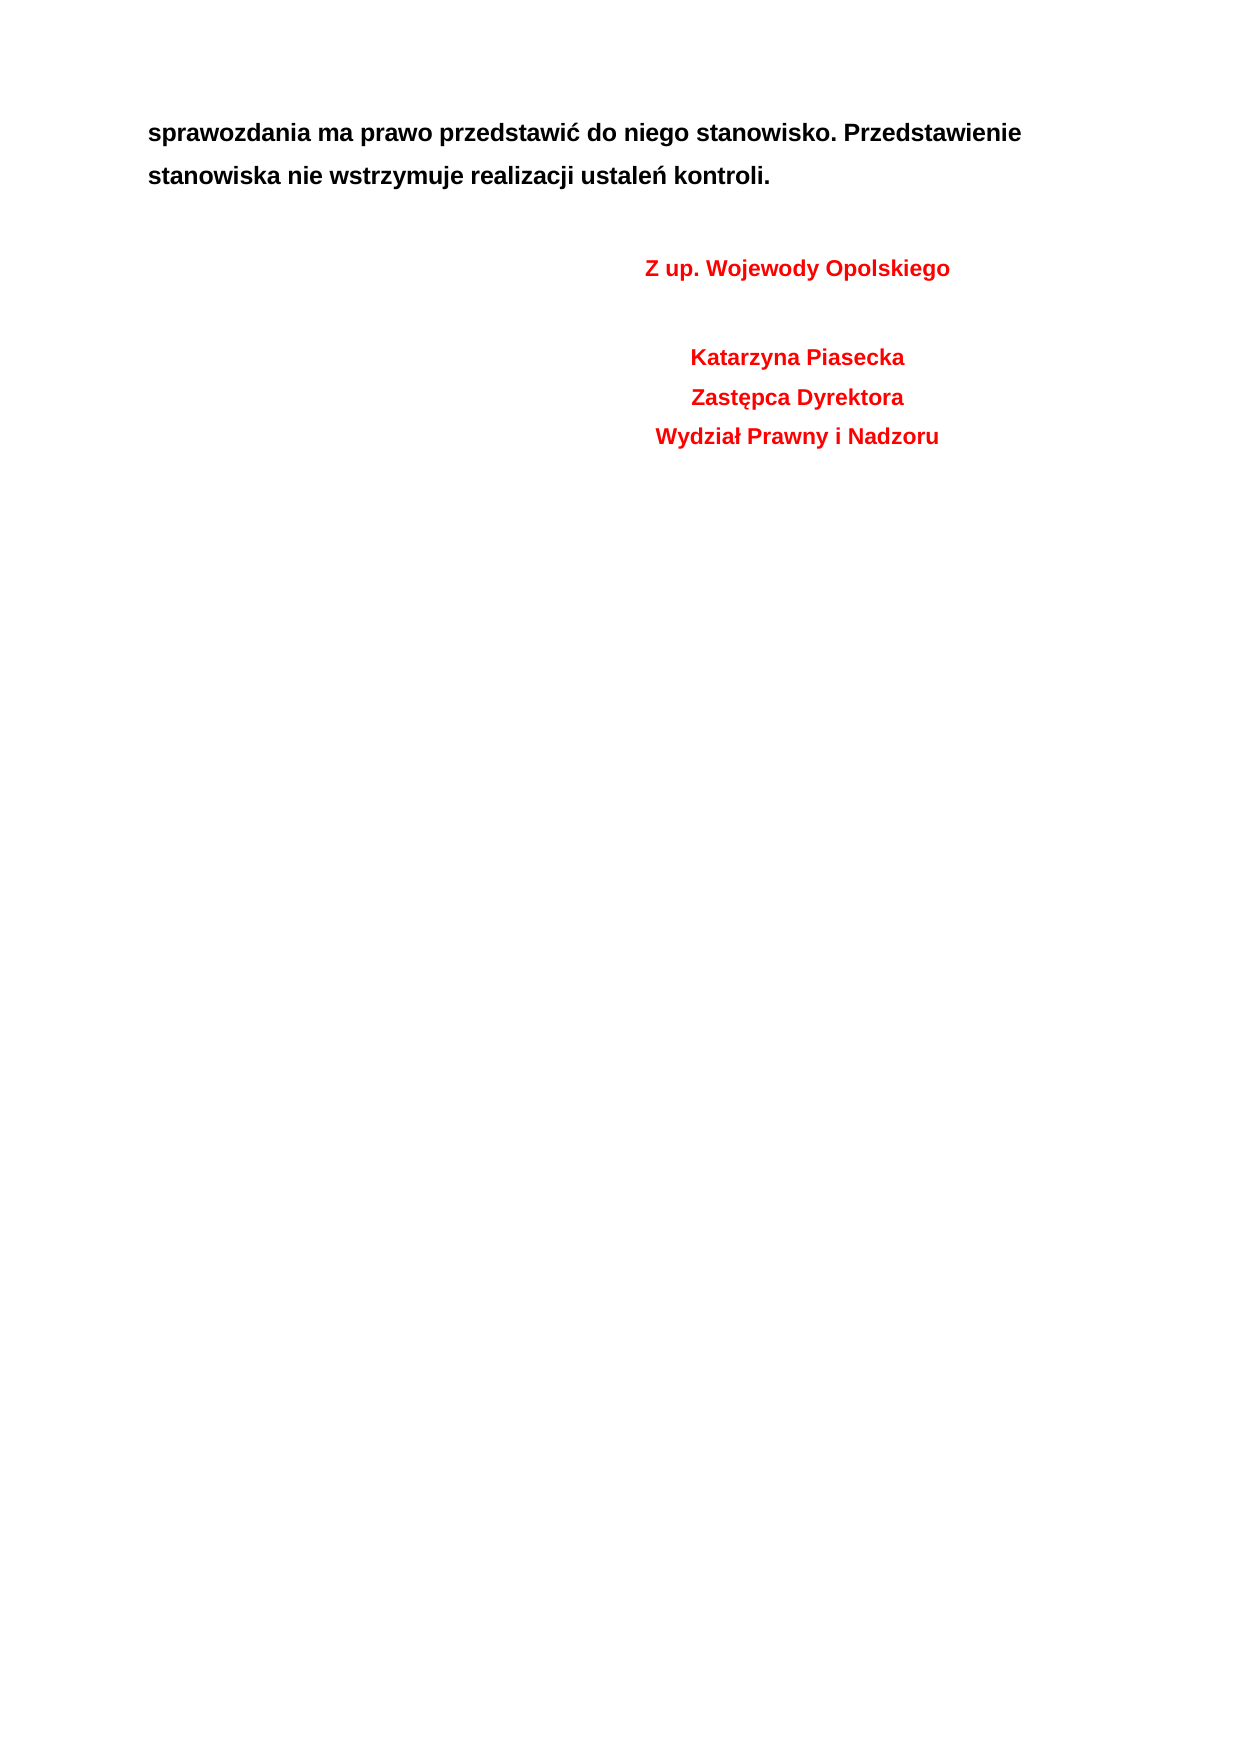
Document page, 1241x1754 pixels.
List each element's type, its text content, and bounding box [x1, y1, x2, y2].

text Z up. Wojewody Opolskiego [148, 254, 1092, 281]
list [148, 118, 1092, 190]
text Katarzyna Piasecka [148, 344, 1092, 370]
text Wydział Prawny i Nadzoru [148, 423, 1092, 449]
text Zastępca Dyrektora [148, 383, 1092, 410]
